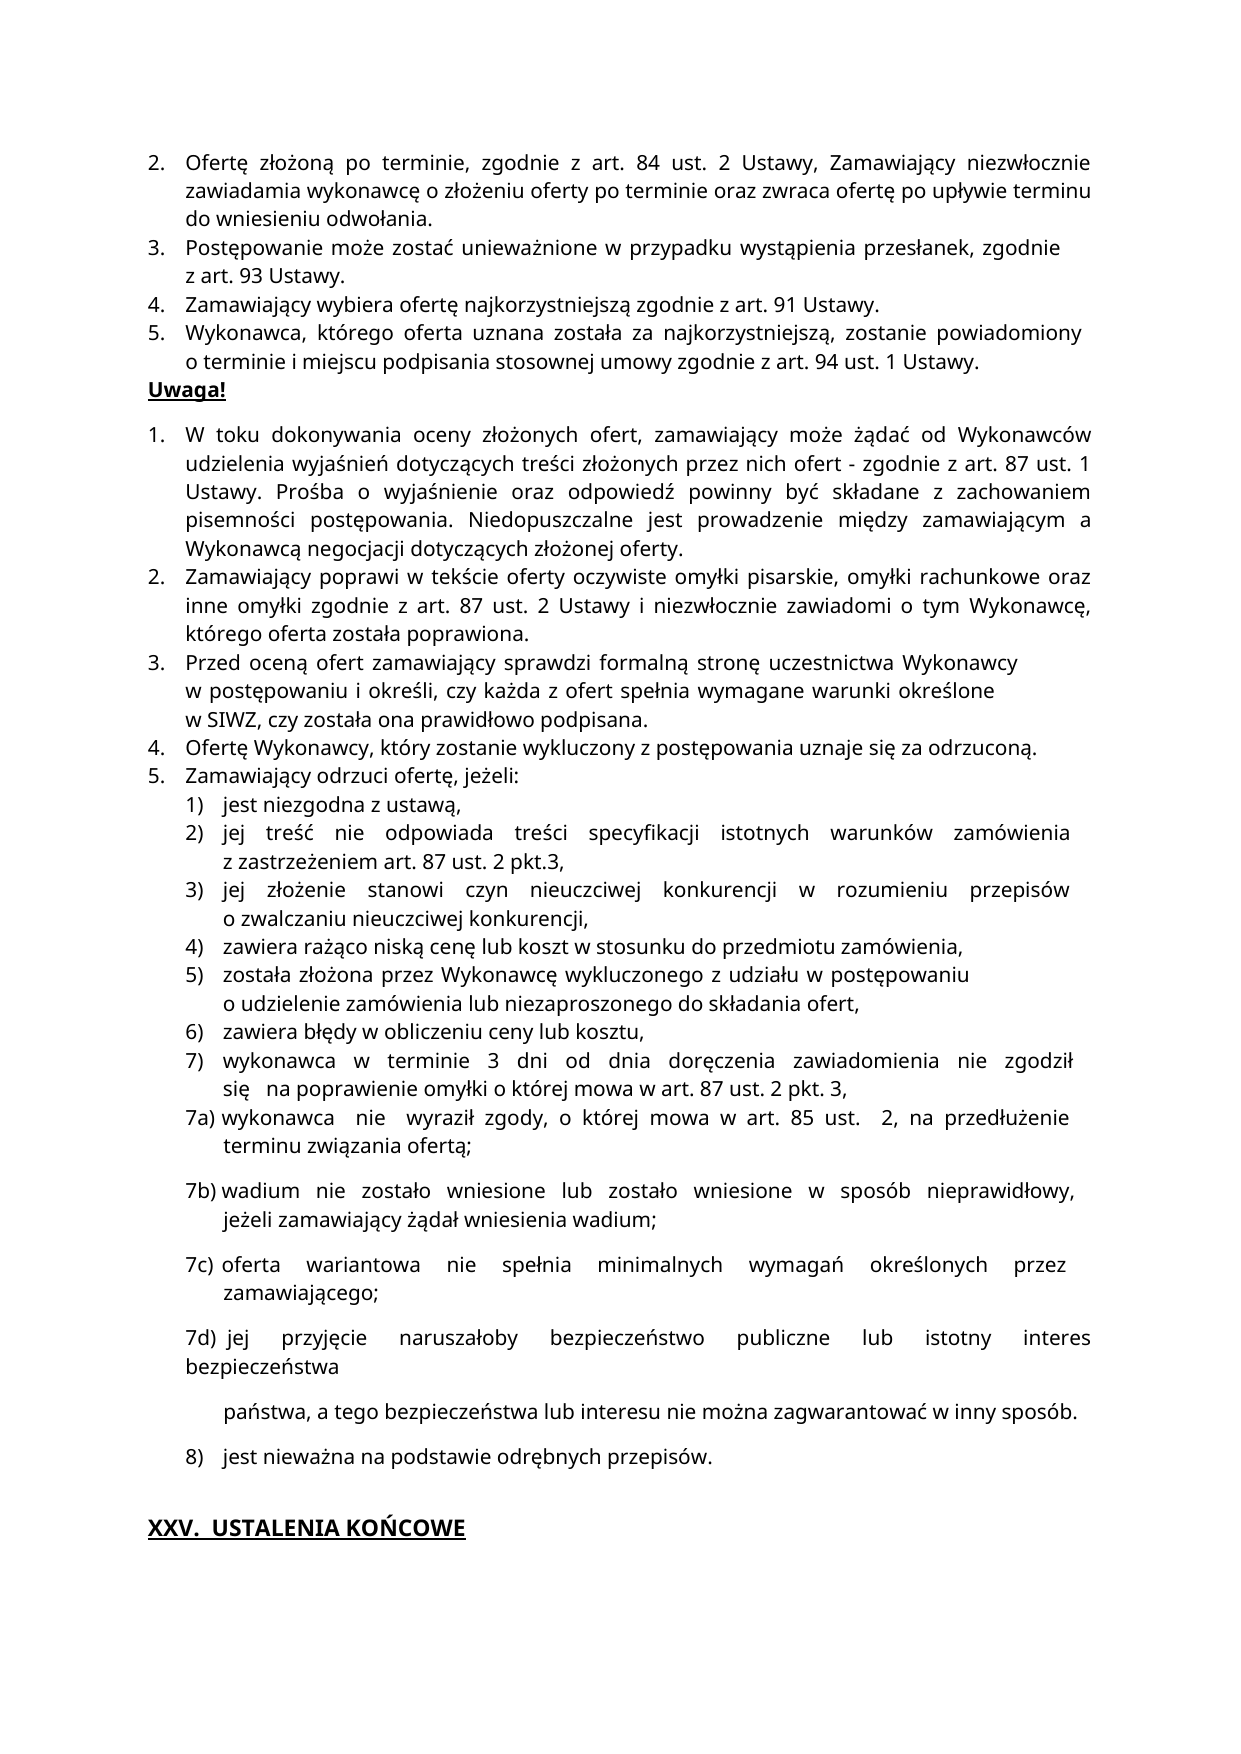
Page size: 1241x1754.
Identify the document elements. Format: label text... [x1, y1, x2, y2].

text 7c) oferta wariantowa nie spełnia minimalnych wymagań określonych przez zamawiającego; [185, 1250, 1092, 1307]
list została złożona przez Wykonawcę wykluczonego z udziału w postępowaniu o udzielenie zamówienia lub niezaproszonego do składania ofert, [185, 961, 1092, 1017]
list Ofertę złożoną po terminie, zgodnie z art. 84 ust. 2 Ustawy, Zamawiający niezwłocznie zawiadamia wykonawcę o złożeniu oferty po terminie oraz zwraca ofertę po upływie terminu do wniesieniu odwołania. [148, 148, 1092, 233]
list jest nieważna na podstawie odrębnych przepisów. [185, 1442, 1092, 1471]
list jej treść nie odpowiada treści specyfikacji istotnych warunków zamówienia z zastrzeżeniem art. 87 ust. 2 pkt.3, [185, 818, 1092, 875]
text 7a) wykonawca nie wyraził zgody, o której mowa w art. 85 ust. 2, na przedłużenie terminu związania ofertą; [185, 1103, 1092, 1160]
text państwa, a tego bezpieczeństwa lub interesu nie można zagwarantować w inny sposób. [185, 1397, 1092, 1425]
list jej złożenie stanowi czyn nieuczciwej konkurencji w rozumieniu przepisów o zwalczaniu nieuczciwej konkurencji, [185, 875, 1092, 932]
text XXV. USTALENIA KOŃCOWE [148, 1512, 1092, 1543]
list Zamawiający wybiera ofertę najkorzystniejszą zgodnie z art. 91 Ustawy. [148, 290, 1092, 318]
list wykonawca w terminie 3 dni od dnia doręczenia zawiadomienia nie zgodził się na poprawienie omyłki o której mowa w art. 87 ust. 2 pkt. 3, [185, 1046, 1092, 1103]
list Wykonawca, którego oferta uznana została za najkorzystniejszą, zostanie powiadomiony o terminie i miejscu podpisania stosownej umowy zgodnie z art. 94 ust. 1 Ustawy. [148, 318, 1092, 375]
list zawiera rażąco niską cenę lub koszt w stosunku do przedmiotu zamówienia, [185, 932, 1092, 961]
text 7d) jej przyjęcie naruszałoby bezpieczeństwo publiczne lub istotny interes bezpieczeństwa [185, 1323, 1092, 1380]
list Zamawiający odrzuci ofertę, jeżeli: [148, 762, 1092, 790]
list Przed oceną ofert zamawiający sprawdzi formalną stronę uczestnictwa Wykonawcy w postępowaniu i określi, czy każda z ofert spełnia wymagane warunki określone w SIWZ, czy została ona prawidłowo podpisana. [148, 648, 1092, 733]
list W toku dokonywania oceny złożonych ofert, zamawiający może żądać od Wykonawców udzielenia wyjaśnień dotyczących treści złożonych przez nich ofert - zgodnie z art. 87 ust. 1 Ustawy. Prośba o wyjaśnienie oraz odpowiedź powinny być składane z zachowaniem pisemności postępowania. Niedopuszczalne jest prowadzenie między zamawiającym a Wykonawcą negocjacji dotyczących złożonej oferty. [148, 420, 1092, 562]
list Zamawiający poprawi w tekście oferty oczywiste omyłki pisarskie, omyłki rachunkowe oraz inne omyłki zgodnie z art. 87 ust. 2 Ustawy i niezwłocznie zawiadomi o tym Wykonawcę, którego oferta została poprawiona. [148, 562, 1092, 648]
list Ofertę Wykonawcy, który zostanie wykluczony z postępowania uznaje się za odrzuconą. [148, 733, 1092, 762]
text 7b) wadium nie zostało wniesione lub zostało wniesione w sposób nieprawidłowy, jeżeli zamawiający żądał wniesienia wadium; [185, 1176, 1092, 1233]
list zawiera błędy w obliczeniu ceny lub kosztu, [185, 1017, 1092, 1046]
list Postępowanie może zostać unieważnione w przypadku wystąpienia przesłanek, zgodnie z art. 93 Ustawy. [148, 233, 1092, 290]
list jest niezgodna z ustawą, [185, 790, 1092, 818]
text Uwaga! [148, 375, 1092, 404]
